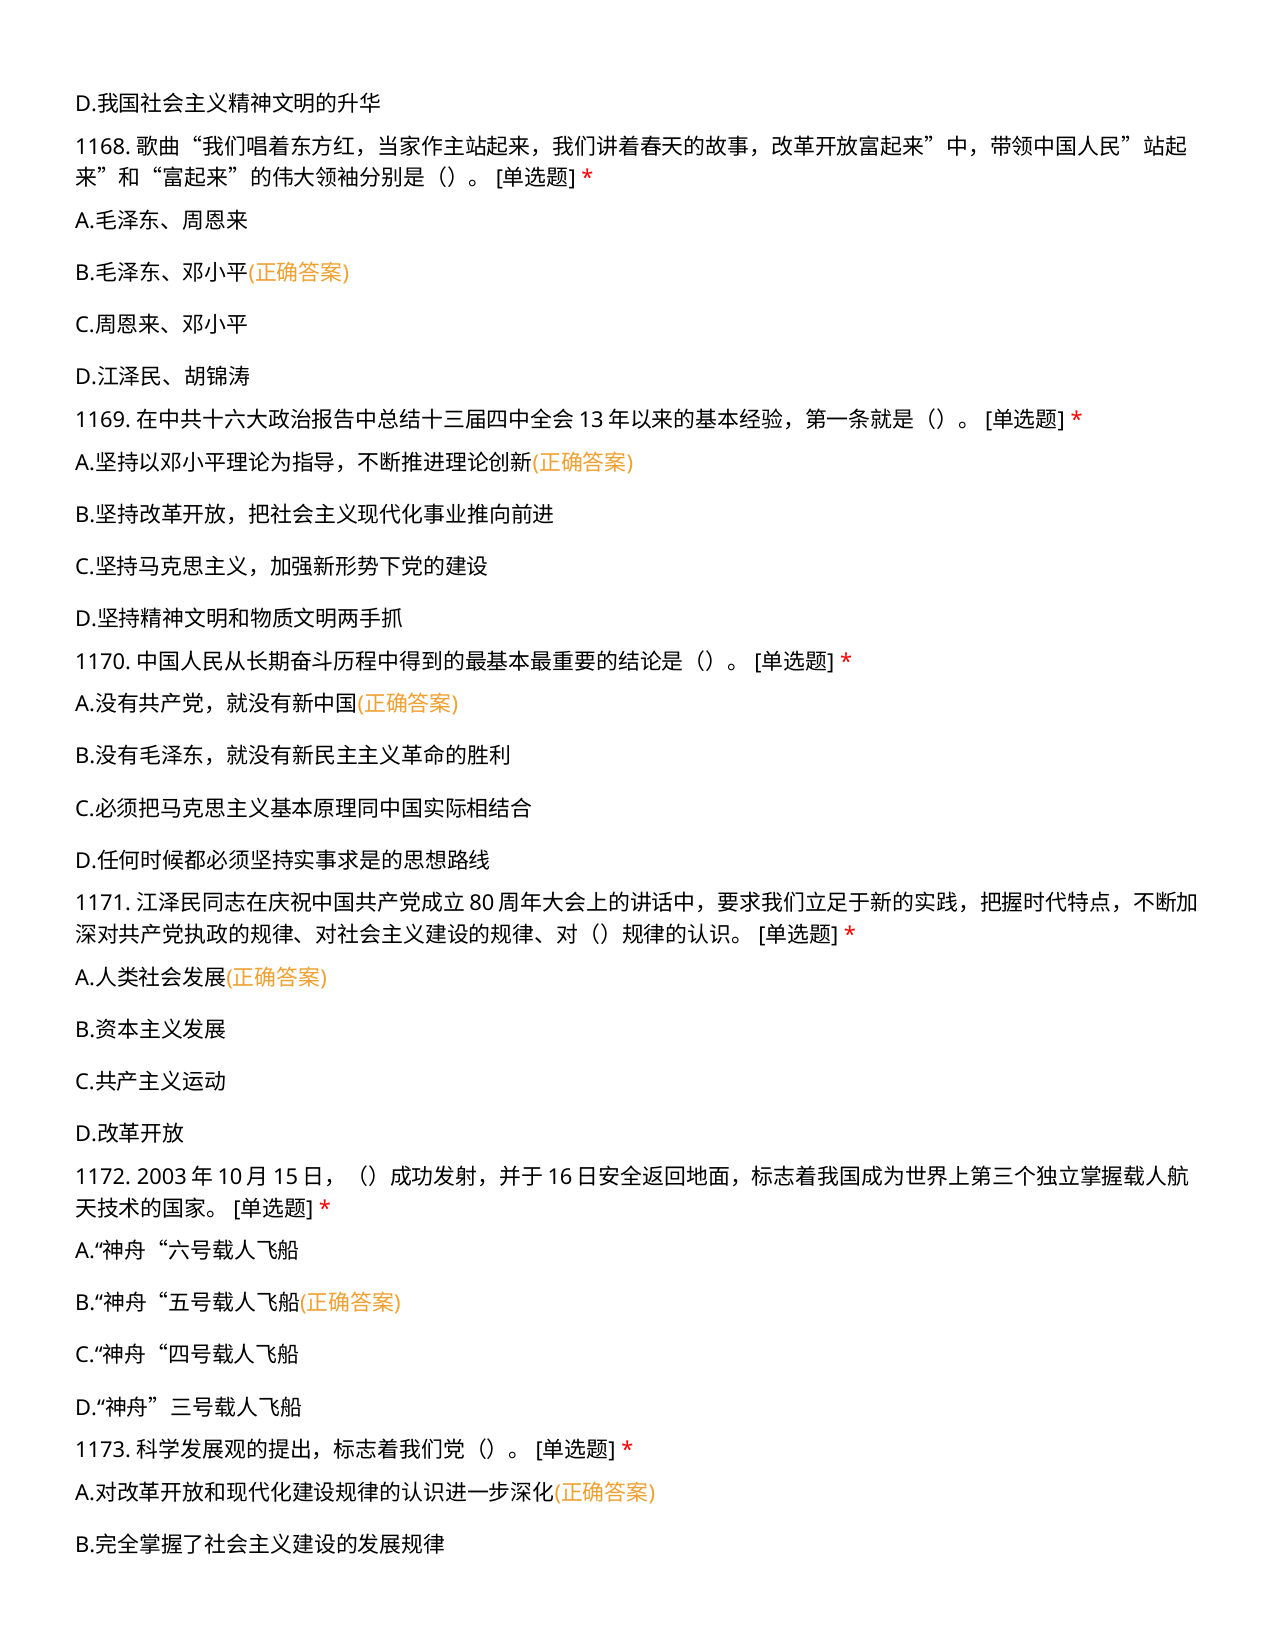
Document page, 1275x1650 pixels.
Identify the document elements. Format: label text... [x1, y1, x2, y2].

text 1169. 在中共十六大政治报告中总结十三届四中全会13年以来的基本经验，第一条就是（）。 [单选题] * [75, 402, 1200, 434]
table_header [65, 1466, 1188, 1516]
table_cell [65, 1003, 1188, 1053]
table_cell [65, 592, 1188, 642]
text 1172. 2003年10月15日，（）成功发射，并于16日安全返回地面，标志着我国成为世界上第三个独立掌握载人航天技术的国家。 [单选题] * [75, 1159, 1200, 1222]
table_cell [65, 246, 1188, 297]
text 1173. 科学发展观的提出，标志着我们党（）。 [单选题] * [75, 1432, 1200, 1464]
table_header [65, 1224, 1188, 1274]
text 1168. 歌曲“我们唱着东方红，当家作主站起来，我们讲着春天的故事，改革开放富起来”中，带领中国人民”站起来”和“富起来”的伟大领袖分别是（）。 [单选题] * [75, 129, 1200, 192]
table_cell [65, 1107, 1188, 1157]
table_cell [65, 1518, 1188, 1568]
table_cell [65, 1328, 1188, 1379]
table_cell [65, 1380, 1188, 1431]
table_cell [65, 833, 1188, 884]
text 1170. 中国人民从长期奋斗历程中得到的最基本最重要的结论是（）。 [单选题] * [75, 644, 1200, 676]
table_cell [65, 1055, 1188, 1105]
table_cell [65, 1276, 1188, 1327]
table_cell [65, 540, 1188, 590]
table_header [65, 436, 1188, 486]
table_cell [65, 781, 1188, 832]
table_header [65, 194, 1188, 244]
text 1171. 江泽民同志在庆祝中国共产党成立80周年大会上的讲话中，要求我们立足于新的实践，把握时代特点，不断加深对共产党执政的规律、对社会主义建设的规律、对（）规律的认识。 [单选题] * [75, 885, 1200, 949]
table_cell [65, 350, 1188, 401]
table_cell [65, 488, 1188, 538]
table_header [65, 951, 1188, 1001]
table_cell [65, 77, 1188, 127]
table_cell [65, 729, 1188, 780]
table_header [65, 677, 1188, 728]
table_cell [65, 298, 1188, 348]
